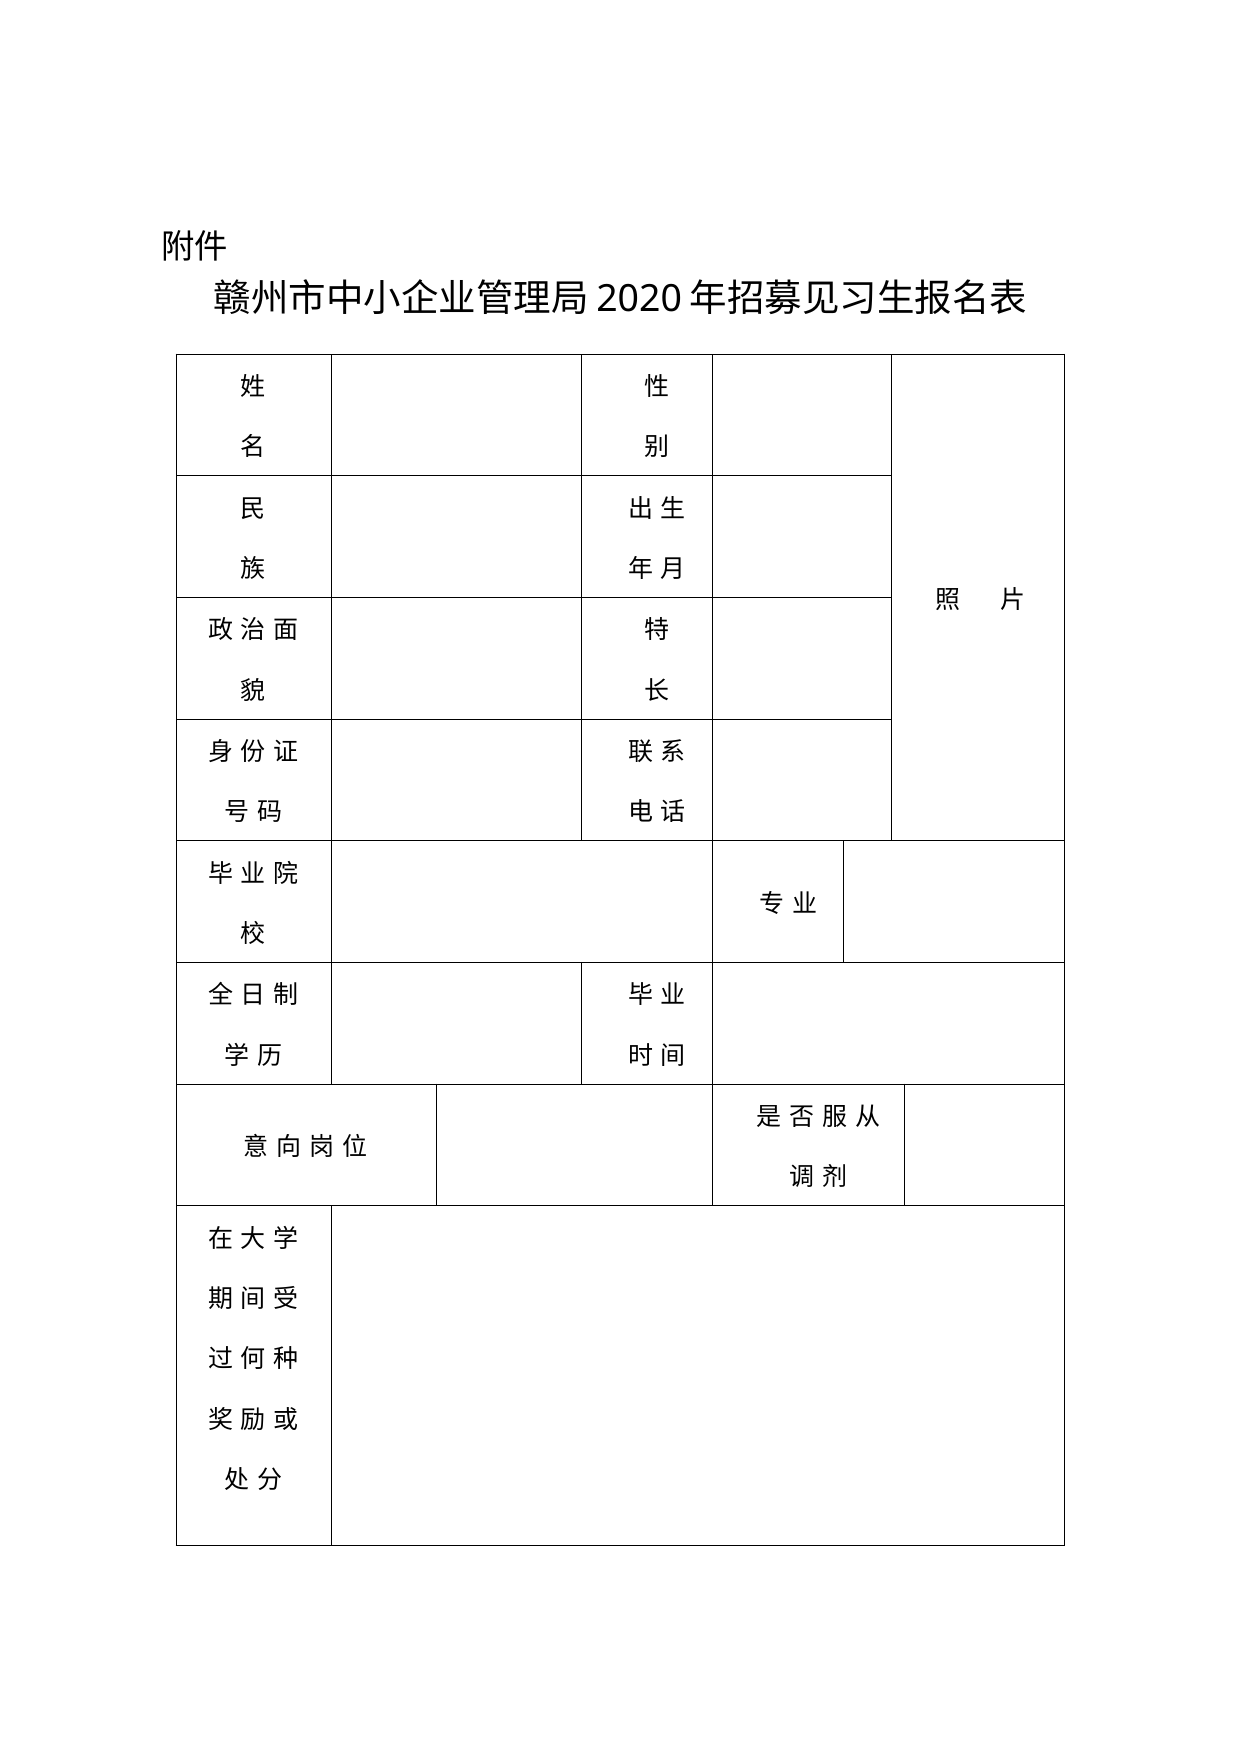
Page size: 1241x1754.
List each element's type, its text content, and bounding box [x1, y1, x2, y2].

table_cell 毕业院校 [177, 841, 331, 962]
table_cell [844, 841, 1064, 962]
table_cell 政治面貌 [177, 598, 331, 718]
table_cell [437, 1085, 712, 1205]
table_cell 身份证号码 [177, 720, 331, 840]
text 赣州市中小企业管理局2020年招募见习生报名表 [161, 268, 1079, 322]
table_cell [713, 476, 891, 597]
table_cell 意向岗位 [177, 1085, 436, 1205]
table_cell 全日制学历 [177, 963, 331, 1083]
table_cell 专业 [713, 841, 843, 962]
table_header 性 别 [582, 355, 712, 475]
table_header 姓 名 [177, 355, 331, 475]
table_cell [332, 720, 581, 840]
table_header 照 片 [892, 355, 1064, 840]
table_cell 是否服从调剂 [713, 1085, 904, 1205]
table_header [332, 355, 581, 475]
table_cell [713, 963, 1064, 1083]
table_cell [332, 963, 581, 1083]
table_cell 民 族 [177, 476, 331, 597]
table_header [713, 355, 891, 475]
table_cell [905, 1085, 1064, 1205]
table_cell [332, 841, 712, 962]
table_cell 特 长 [582, 598, 712, 718]
table_cell [713, 598, 891, 718]
table_cell [332, 476, 581, 597]
table_cell [713, 720, 891, 840]
table_cell 联系电话 [582, 720, 712, 840]
table_cell 在大学期间受过何种奖励或处分 [177, 1206, 331, 1545]
table_cell [332, 598, 581, 718]
table_cell 毕业时间 [582, 963, 712, 1083]
table_cell 出生年月 [582, 476, 712, 597]
text 附件 [161, 219, 1079, 268]
table_cell [332, 1206, 1064, 1545]
